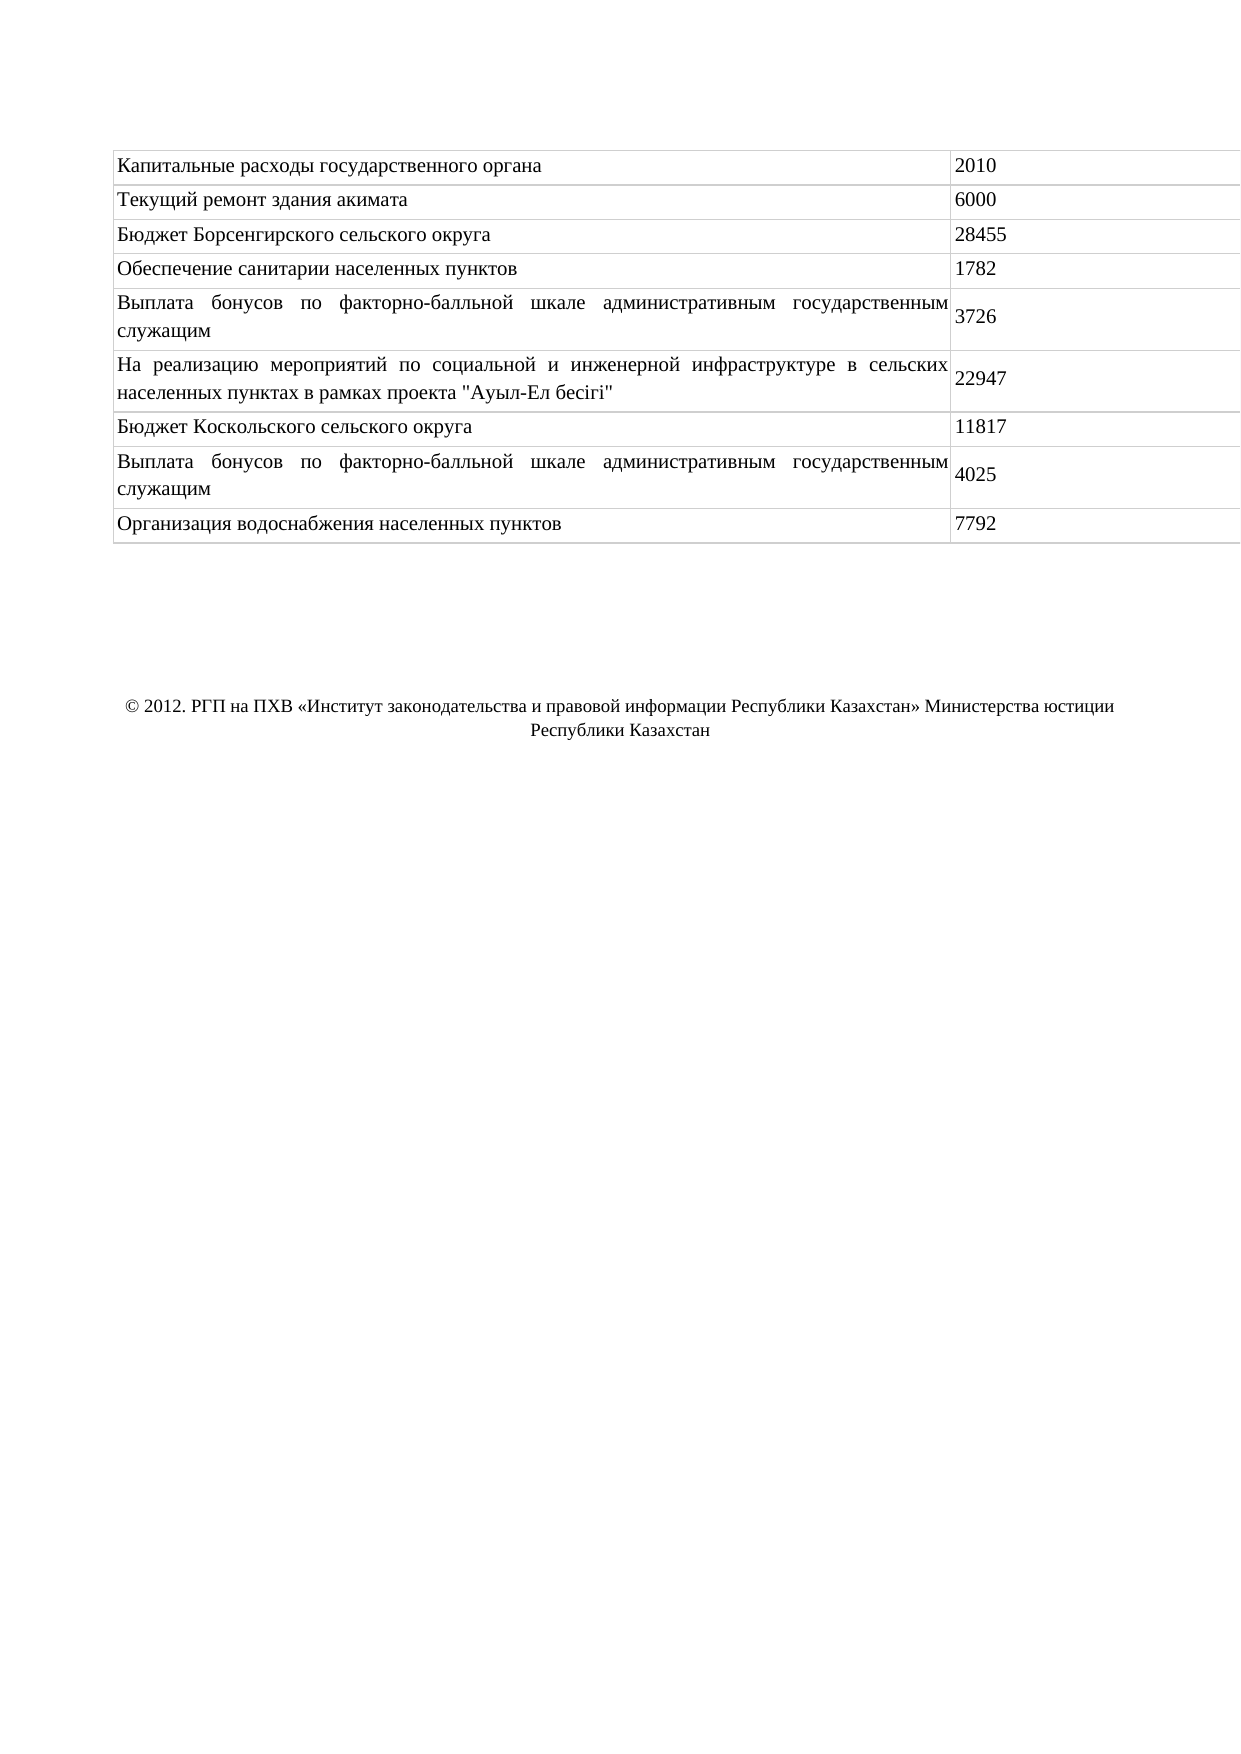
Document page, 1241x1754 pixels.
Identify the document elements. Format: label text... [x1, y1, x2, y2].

text © 2012. РГП на ПХВ «Институт законодательства и правовой информации Республики Казахстан» Министерства юстиции Республики Казахстан [112, 694, 1128, 741]
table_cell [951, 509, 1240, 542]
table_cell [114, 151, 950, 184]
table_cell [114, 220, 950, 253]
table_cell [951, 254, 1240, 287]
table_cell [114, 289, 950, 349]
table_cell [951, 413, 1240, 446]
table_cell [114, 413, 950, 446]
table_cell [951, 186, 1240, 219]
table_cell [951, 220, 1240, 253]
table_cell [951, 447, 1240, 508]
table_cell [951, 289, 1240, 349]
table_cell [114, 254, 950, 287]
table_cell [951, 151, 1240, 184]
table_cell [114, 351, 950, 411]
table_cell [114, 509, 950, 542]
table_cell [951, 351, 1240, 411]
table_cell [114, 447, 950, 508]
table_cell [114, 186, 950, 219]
